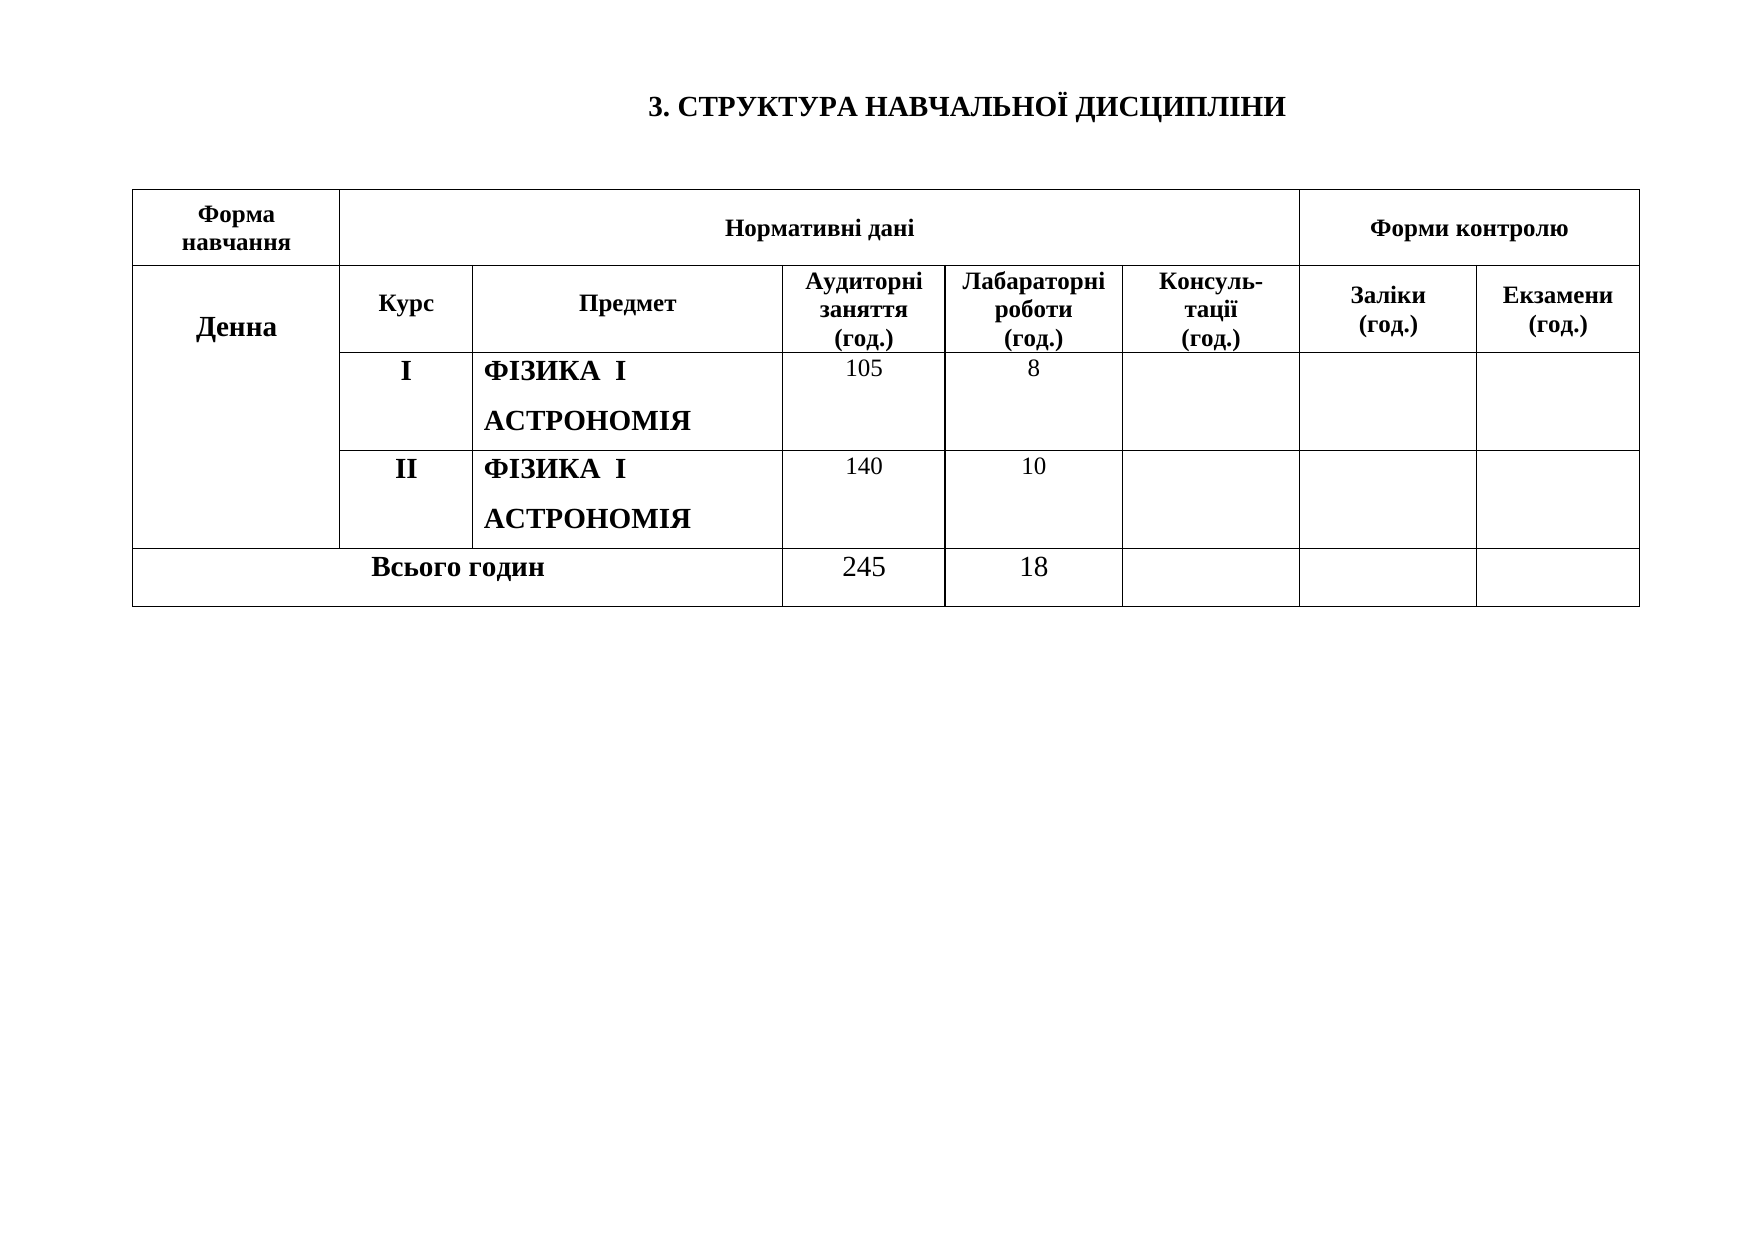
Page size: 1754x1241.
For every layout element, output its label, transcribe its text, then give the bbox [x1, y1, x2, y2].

table_cell II [340, 451, 472, 548]
table_cell Аудиторні заняття (год.) [783, 266, 944, 352]
table_cell [1477, 549, 1639, 606]
table_header Форма навчання [133, 190, 339, 265]
table_cell 8 [946, 353, 1122, 450]
table_cell [1300, 549, 1476, 606]
table_cell 245 [783, 549, 944, 606]
table_cell [1123, 353, 1299, 450]
table_cell Предмет [473, 266, 782, 352]
table_cell [1300, 451, 1476, 548]
table_cell Заліки (год.) [1300, 266, 1476, 352]
table_cell ФІЗИКА І АСТРОНОМІЯ [473, 451, 782, 548]
text 3. СТРУКТУРА НАВЧАЛЬНОЇ ДИСЦИПЛІНИ [148, 89, 1713, 122]
table_cell ФІЗИКА І АСТРОНОМІЯ [473, 353, 782, 450]
table_cell Всього годин [133, 549, 782, 606]
table_cell 10 [946, 451, 1122, 548]
table_cell [1123, 549, 1299, 606]
table_cell І [340, 353, 472, 450]
table_header Форми контролю [1300, 190, 1639, 265]
table_header Нормативні дані [340, 190, 1299, 265]
table_cell Курс [340, 266, 472, 352]
table_cell 18 [946, 549, 1122, 606]
table_cell Лабараторні роботи (год.) [946, 266, 1122, 352]
table_cell [1300, 353, 1476, 450]
table_cell Денна [133, 266, 339, 548]
table_cell [1123, 451, 1299, 548]
table_cell 105 [783, 353, 944, 450]
table_cell [1477, 353, 1639, 450]
table_cell Консуль- тації (год.) [1123, 266, 1299, 352]
table_cell Екзамени (год.) [1477, 266, 1639, 352]
table_cell 140 [783, 451, 944, 548]
table_cell [1477, 451, 1639, 548]
